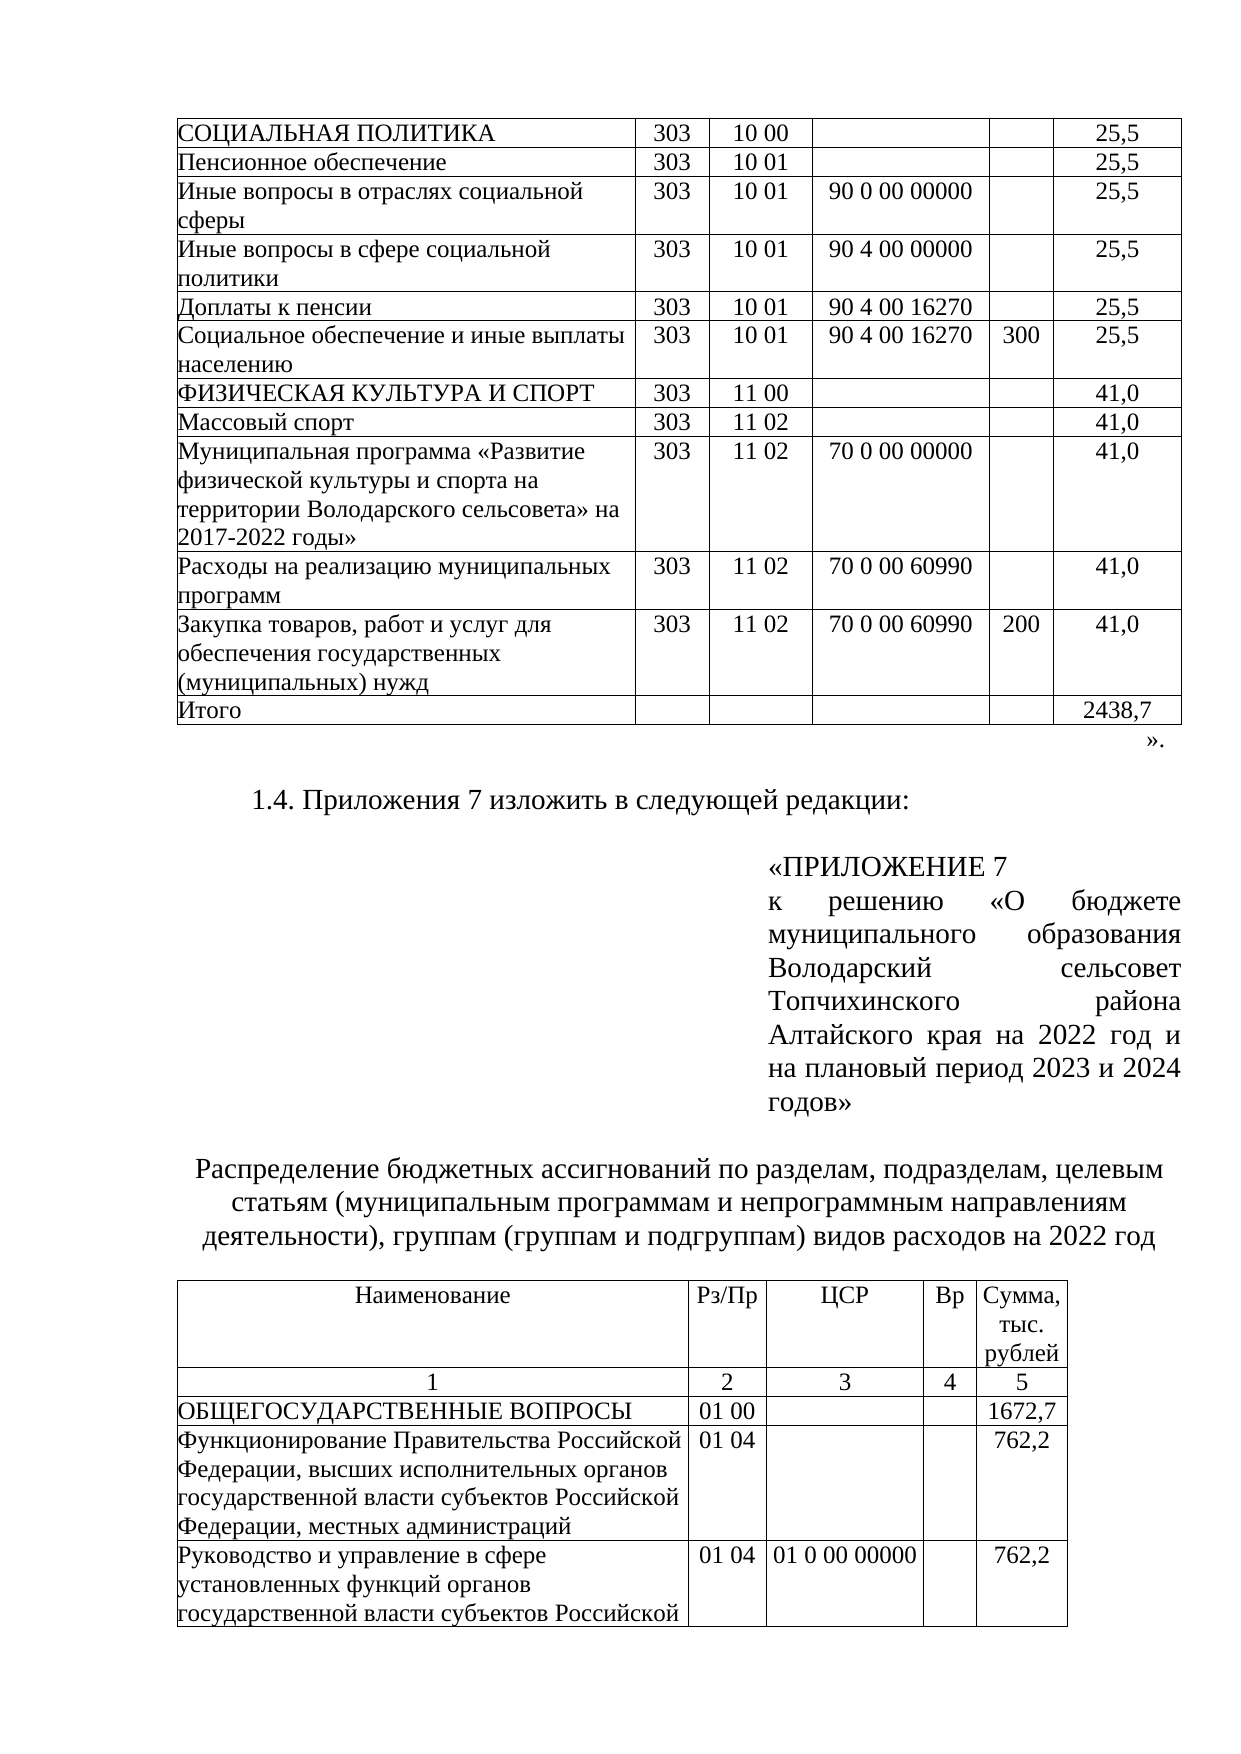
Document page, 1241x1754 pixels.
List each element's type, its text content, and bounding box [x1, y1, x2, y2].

table_cell Массовый спорт [178, 408, 635, 436]
table_cell 10 01 [710, 321, 812, 378]
table_cell [636, 696, 709, 724]
table_cell Пенсионное обеспечение [178, 148, 635, 176]
table_cell 41,0 [1054, 379, 1181, 407]
table_cell [924, 1426, 976, 1540]
table_cell 10 01 [710, 148, 812, 176]
table_cell 11 00 [710, 379, 812, 407]
table_cell 1672,7 [977, 1397, 1067, 1425]
table_cell 90 0 00 00000 [813, 177, 989, 234]
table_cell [178, 1541, 688, 1626]
table_cell 01 00 [689, 1397, 766, 1425]
table_cell 762,2 [977, 1541, 1067, 1626]
table_cell СОЦИАЛЬНАЯ ПОЛИТИКА [178, 119, 635, 147]
table_header ЦСР [767, 1281, 923, 1367]
table_cell 303 [636, 379, 709, 407]
table_cell [813, 119, 989, 147]
table_cell 25,5 [1054, 177, 1181, 234]
table_cell 70 0 00 60990 [813, 552, 989, 609]
table_cell 70 0 00 00000 [813, 437, 989, 551]
table_cell Доплаты к пенсии [178, 292, 635, 320]
table_cell [710, 696, 812, 724]
table_cell [990, 552, 1053, 609]
table_cell 25,5 [1054, 119, 1181, 147]
table_cell 4 [924, 1368, 976, 1396]
table_cell 11 02 [710, 408, 812, 436]
table_header Сумма, тыс. рублей [977, 1281, 1067, 1367]
table_cell 303 [636, 552, 709, 609]
table_cell 300 [990, 321, 1053, 378]
table_cell 2 [689, 1368, 766, 1396]
table_cell [990, 408, 1053, 436]
table_cell Функционирование Правительства Российской Федерации, высших исполнительных органов государственной власти субъектов Российской Федерации, местных администраций [178, 1426, 688, 1540]
table_cell 10 01 [710, 235, 812, 291]
text Распределение бюджетных ассигнований по разделам, подразделам, целевым статьям (муниципальным программам и непрограммным направлениям деятельности), группам (группам и подгруппам) видов расходов на 2022 год [177, 1151, 1181, 1252]
table_cell Социальное обеспечение и иные выплаты населению [178, 321, 635, 378]
table_cell [813, 148, 989, 176]
table_cell 10 01 [710, 292, 812, 320]
table_cell 90 4 00 00000 [813, 235, 989, 291]
table_cell Расходы на реализацию муниципальных программ [178, 552, 635, 609]
table_cell Муниципальная программа «Развитие физической культуры и спорта на территории Володарского сельсовета» на 2017-2022 годы» [178, 437, 635, 551]
table_cell 200 [990, 610, 1053, 695]
table_cell ОБЩЕГОСУДАРСТВЕННЫЕ ВОПРОСЫ [178, 1397, 688, 1425]
table_cell 41,0 [1054, 437, 1181, 551]
table_cell 01 04 [689, 1541, 766, 1626]
table_cell 10 01 [710, 177, 812, 234]
table_cell ФИЗИЧЕСКАЯ КУЛЬТУРА И СПОРТ [178, 379, 635, 407]
table_cell Закупка товаров, работ и услуг для обеспечения государственных (муниципальных) нужд [178, 610, 635, 695]
table_header Наименование [178, 1281, 688, 1367]
table_cell [990, 235, 1053, 291]
table_cell 41,0 [1054, 552, 1181, 609]
table_cell 303 [636, 177, 709, 234]
table_header Рз/Пр [689, 1281, 766, 1367]
table_cell [990, 292, 1053, 320]
text 1.4. Приложения 7 изложить в следующей редакции: [177, 782, 1181, 816]
table_cell 25,5 [1054, 321, 1181, 378]
table_cell 10 00 [710, 119, 812, 147]
table_cell [813, 696, 989, 724]
table_cell Иные вопросы в отраслях социальной сферы [178, 177, 635, 234]
table_cell 25,5 [1054, 235, 1181, 291]
table_cell [924, 1397, 976, 1425]
table_cell [990, 148, 1053, 176]
table_cell [767, 1426, 923, 1540]
table_cell 11 02 [710, 610, 812, 695]
table_cell 90 4 00 16270 [813, 321, 989, 378]
table_cell 11 02 [710, 552, 812, 609]
table_cell 41,0 [1054, 610, 1181, 695]
table_cell 303 [636, 437, 709, 551]
text к решению «О бюджете муниципального образования Володарский сельсовет Топчихинского района Алтайского края на 2022 год и на плановый период 2023 и 2024 годов» [768, 883, 1181, 1117]
table_cell [990, 696, 1053, 724]
table_cell 762,2 [977, 1426, 1067, 1540]
table_cell 303 [636, 321, 709, 378]
table_cell [813, 408, 989, 436]
table_cell [990, 177, 1053, 234]
table_cell 303 [636, 610, 709, 695]
table_cell 303 [636, 292, 709, 320]
table_cell 25,5 [1054, 148, 1181, 176]
table_cell [813, 379, 989, 407]
text «ПРИЛОЖЕНИЕ 7 [768, 849, 1181, 883]
table_cell 41,0 [1054, 408, 1181, 436]
table_header Вр [924, 1281, 976, 1367]
table_cell [924, 1541, 976, 1626]
table_cell 2438,7 [1054, 696, 1181, 724]
table_cell [767, 1397, 923, 1425]
text ». [177, 725, 1181, 753]
table_cell 01 0 00 00000 [767, 1541, 923, 1626]
table_cell Иные вопросы в сфере социальной политики [178, 235, 635, 291]
table_cell 303 [636, 408, 709, 436]
table_cell Итого [178, 696, 635, 724]
table_cell 5 [977, 1368, 1067, 1396]
table_cell 90 4 00 16270 [813, 292, 989, 320]
table_cell 25,5 [1054, 292, 1181, 320]
table_cell 70 0 00 60990 [813, 610, 989, 695]
table_cell [990, 437, 1053, 551]
table_cell 303 [636, 119, 709, 147]
table_cell 303 [636, 148, 709, 176]
table_cell 1 [178, 1368, 688, 1396]
table_cell 01 04 [689, 1426, 766, 1540]
table_cell 303 [636, 235, 709, 291]
table_cell [990, 119, 1053, 147]
table_cell [990, 379, 1053, 407]
table_cell 3 [767, 1368, 923, 1396]
table_cell 11 02 [710, 437, 812, 551]
